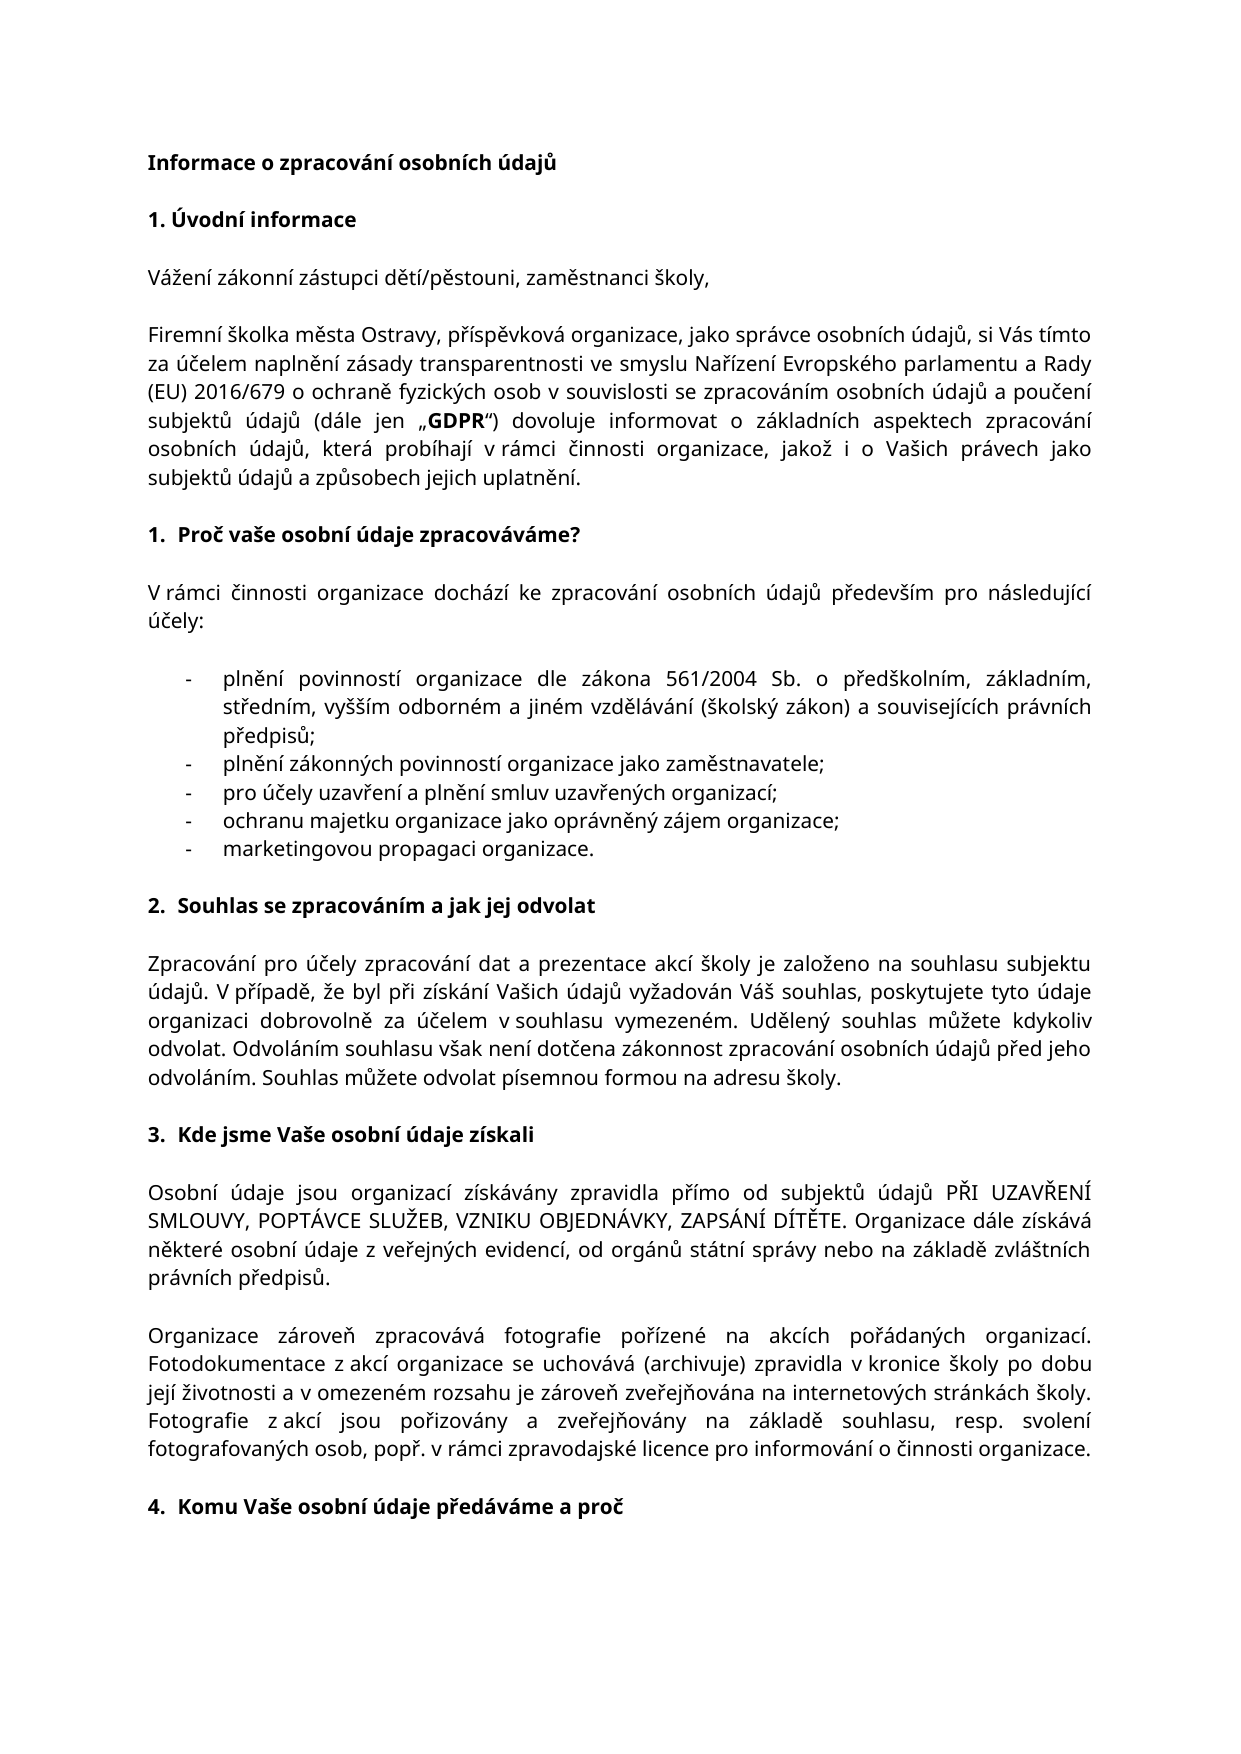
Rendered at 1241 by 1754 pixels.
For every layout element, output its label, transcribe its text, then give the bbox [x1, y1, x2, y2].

list ochranu majetku organizace jako oprávněný zájem organizace; [185, 806, 1093, 834]
list plnění povinností organizace dle zákona 561/2004 Sb. o předškolním, základním, středním, vyšším odborném a jiném vzdělávání (školský zákon) a souvisejících právních předpisů; [185, 664, 1093, 749]
list marketingovou propagaci organizace. [185, 834, 1093, 863]
text Informace o zpracování osobních údajů [148, 148, 1093, 176]
text Osobní údaje jsou organizací získávány zpravidla přímo od subjektů údajů PŘI UZAVŘENÍ SMLOUVY, POPTÁVCE SLUŽEB, VZNIKU OBJEDNÁVKY, ZAPSÁNÍ DÍTĚTE. Organizace dále získává některé osobní údaje z veřejných evidencí, od orgánů státní správy nebo na základě zvláštních právních předpisů. [148, 1178, 1093, 1292]
text Zpracování pro účely zpracování dat a prezentace akcí školy je založeno na souhlasu subjektu údajů. V případě, že byl při získání Vašich údajů vyžadován Váš souhlas, poskytujete tyto údaje organizaci dobrovolně za účelem v souhlasu vymezeném. Udělený souhlas můžete kdykoliv odvolat. Odvoláním souhlasu však není dotčena zákonnost zpracování osobních údajů před jeho odvoláním. Souhlas můžete odvolat písemnou formou na adresu školy. [148, 949, 1093, 1091]
list plnění zákonných povinností organizace jako zaměstnavatele; [185, 749, 1093, 778]
list Proč vaše osobní údaje zpracováváme? [148, 520, 1093, 549]
list Komu Vaše osobní údaje předáváme a proč [148, 1492, 1093, 1521]
text Vážení zákonní zástupci dětí/pěstouni, zaměstnanci školy, [148, 263, 1093, 291]
list pro účely uzavření a plnění smluv uzavřených organizací; [185, 778, 1093, 806]
text Firemní školka města Ostravy, příspěvková organizace, jako správce osobních údajů, si Vás tímto za účelem naplnění zásady transparentnosti ve smyslu Nařízení Evropského parlamentu a Rady (EU) 2016/679 o ochraně fyzických osob v souvislosti se zpracováním osobních údajů a poučení subjektů údajů (dále jen „GDPR“) dovoluje informovat o základních aspektech zpracování osobních údajů, která probíhají v rámci činnosti organizace, jakož i o Vašich právech jako subjektů údajů a způsobech jejich uplatnění. [148, 320, 1093, 491]
text V rámci činnosti organizace dochází ke zpracování osobních údajů především pro následující účely: [148, 578, 1093, 635]
list Souhlas se zpracováním a jak jej odvolat [148, 891, 1093, 920]
list Kde jsme Vaše osobní údaje získali [148, 1120, 1093, 1149]
text 1. Úvodní informace [148, 205, 1093, 234]
text Organizace zároveň zpracovává fotografie pořízené na akcích pořádaných organizací. Fotodokumentace z akcí organizace se uchovává (archivuje) zpravidla v kronice školy po dobu její životnosti a v omezeném rozsahu je zároveň zveřejňována na internetových stránkách školy. Fotografie z akcí jsou pořizovány a zveřejňovány na základě souhlasu, resp. svolení fotografovaných osob, popř. v rámci zpravodajské licence pro informování o činnosti organizace. [148, 1321, 1093, 1463]
